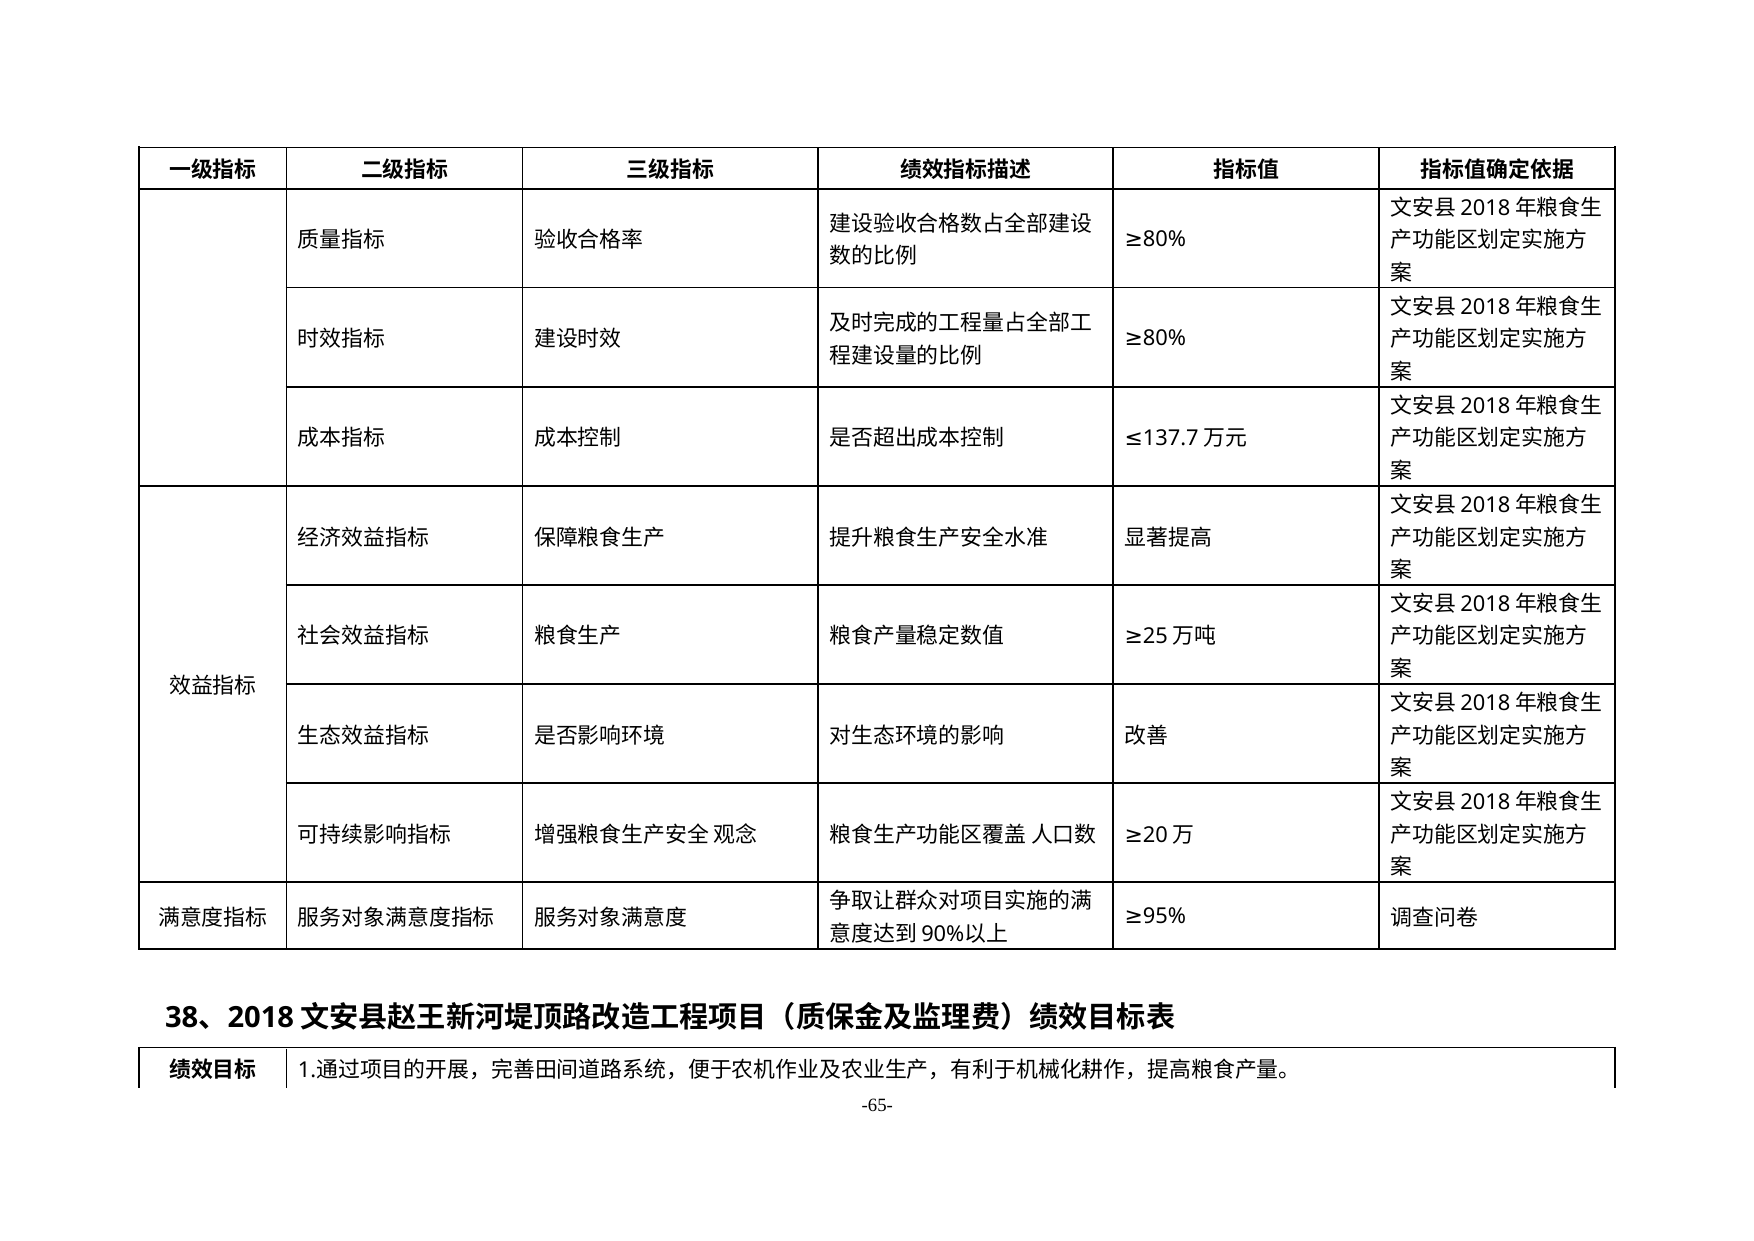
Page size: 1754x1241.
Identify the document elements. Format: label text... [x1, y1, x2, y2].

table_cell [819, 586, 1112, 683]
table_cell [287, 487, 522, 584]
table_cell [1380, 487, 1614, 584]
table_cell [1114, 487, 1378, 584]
text 38、2018文安县赵王新河堤顶路改造工程项目（质保金及监理费）绩效目标表 [106, 982, 1648, 1047]
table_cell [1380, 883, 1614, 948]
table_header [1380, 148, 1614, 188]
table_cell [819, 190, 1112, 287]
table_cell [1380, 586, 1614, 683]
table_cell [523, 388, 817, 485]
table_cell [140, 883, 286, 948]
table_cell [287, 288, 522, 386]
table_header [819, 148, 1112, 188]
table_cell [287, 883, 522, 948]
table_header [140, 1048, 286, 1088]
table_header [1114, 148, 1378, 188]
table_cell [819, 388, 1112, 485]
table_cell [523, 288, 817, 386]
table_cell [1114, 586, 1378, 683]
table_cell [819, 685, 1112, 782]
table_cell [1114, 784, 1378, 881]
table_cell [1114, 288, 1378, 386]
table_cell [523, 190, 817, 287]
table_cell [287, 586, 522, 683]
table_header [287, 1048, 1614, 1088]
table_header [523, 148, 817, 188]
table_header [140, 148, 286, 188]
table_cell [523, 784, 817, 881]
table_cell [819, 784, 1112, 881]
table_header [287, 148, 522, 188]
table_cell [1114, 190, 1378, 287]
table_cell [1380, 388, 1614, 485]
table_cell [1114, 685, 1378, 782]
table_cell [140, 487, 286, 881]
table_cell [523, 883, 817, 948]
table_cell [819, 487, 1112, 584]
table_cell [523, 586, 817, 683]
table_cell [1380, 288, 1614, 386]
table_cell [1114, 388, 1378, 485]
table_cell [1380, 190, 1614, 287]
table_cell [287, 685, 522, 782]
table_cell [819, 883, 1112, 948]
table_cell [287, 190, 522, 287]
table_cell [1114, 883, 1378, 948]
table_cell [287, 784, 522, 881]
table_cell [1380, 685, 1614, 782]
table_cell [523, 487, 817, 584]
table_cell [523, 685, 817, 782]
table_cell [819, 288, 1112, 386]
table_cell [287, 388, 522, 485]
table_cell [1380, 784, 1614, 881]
